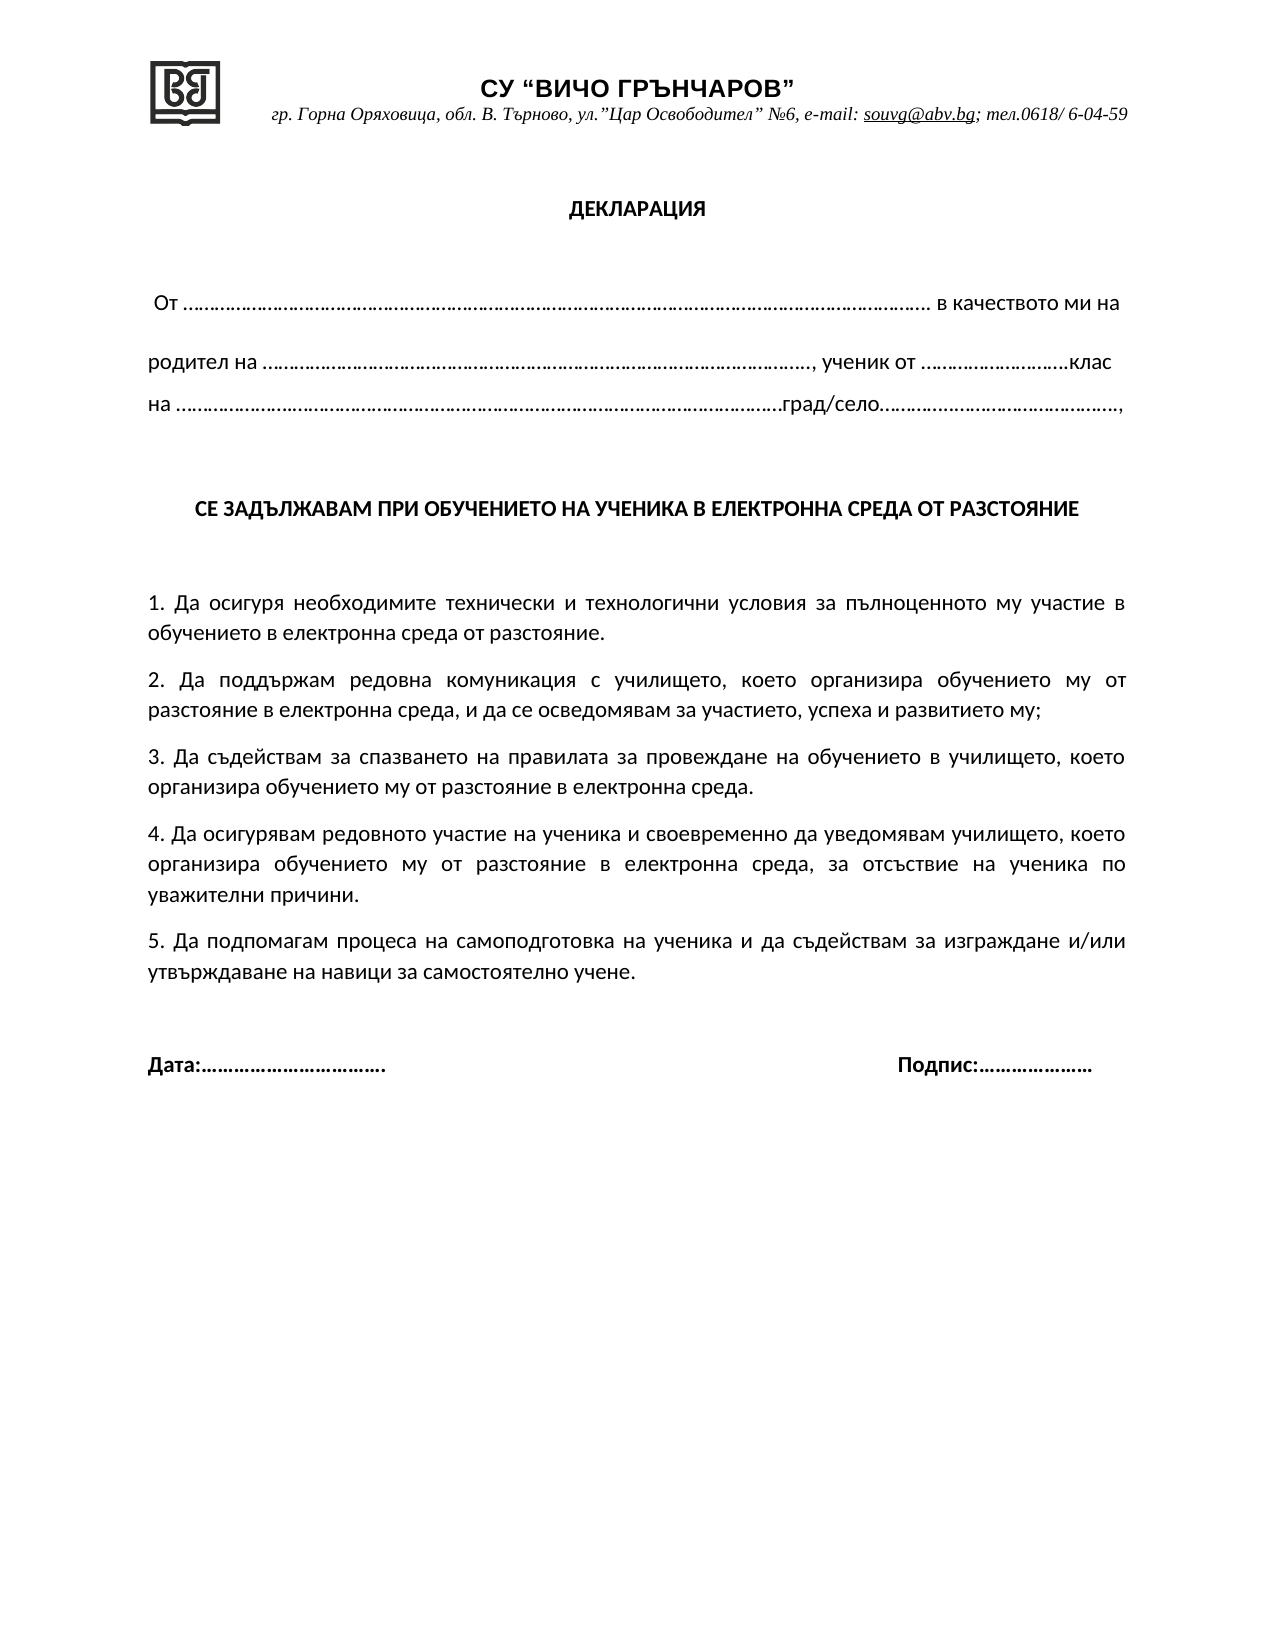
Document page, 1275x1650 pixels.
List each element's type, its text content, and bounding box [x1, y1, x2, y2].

text 4. Да осигурявам редовното участие на ученика и своевременно да уведомявам училището, което организира обучението му от разстояние в електронна среда, за отсъствие на ученика по уважителни причини. [148, 819, 1127, 908]
picture [150, 61, 221, 126]
text родител на ………………………………………………………………………………………….., ученик от ……………………….клас на ………………….…………………………………………………………………………………град/село…………..…………………………., [148, 347, 1127, 417]
text 2. Да поддържам редовна комуникация с училището, което организира обучението му от разстояние в електронна среда, и да се осведомявам за участието, успеха и развитието му; [148, 665, 1127, 723]
text 5. Да подпомагам процеса на самоподготовка на ученика и да съдействам за изграждане и/или утвърждаване на навици за самостоятелно учене. [148, 927, 1127, 985]
text Дата:……………………………. Подпис:………………… [148, 1051, 1127, 1079]
text 3. Да съдействам за спазването на правилата за провеждане на обучението в училището, което организира обучението му от разстояние в електронна среда. [148, 742, 1127, 801]
text От ……………………………………………………………………………………………………………………………. в качеството ми на [148, 288, 1127, 316]
text СЕ ЗАДЪЛЖАВАМ ПРИ ОБУЧЕНИЕТО НА УЧЕНИКА В ЕЛЕКТРОННА СРЕДА ОТ РАЗСТОЯНИЕ [148, 494, 1127, 522]
text 1. Да осигуря необходимите технически и технологични условия за пълноценното му участие в обучението в електронна среда от разстояние. [148, 588, 1127, 646]
text ДЕКЛАРАЦИЯ [148, 194, 1127, 222]
